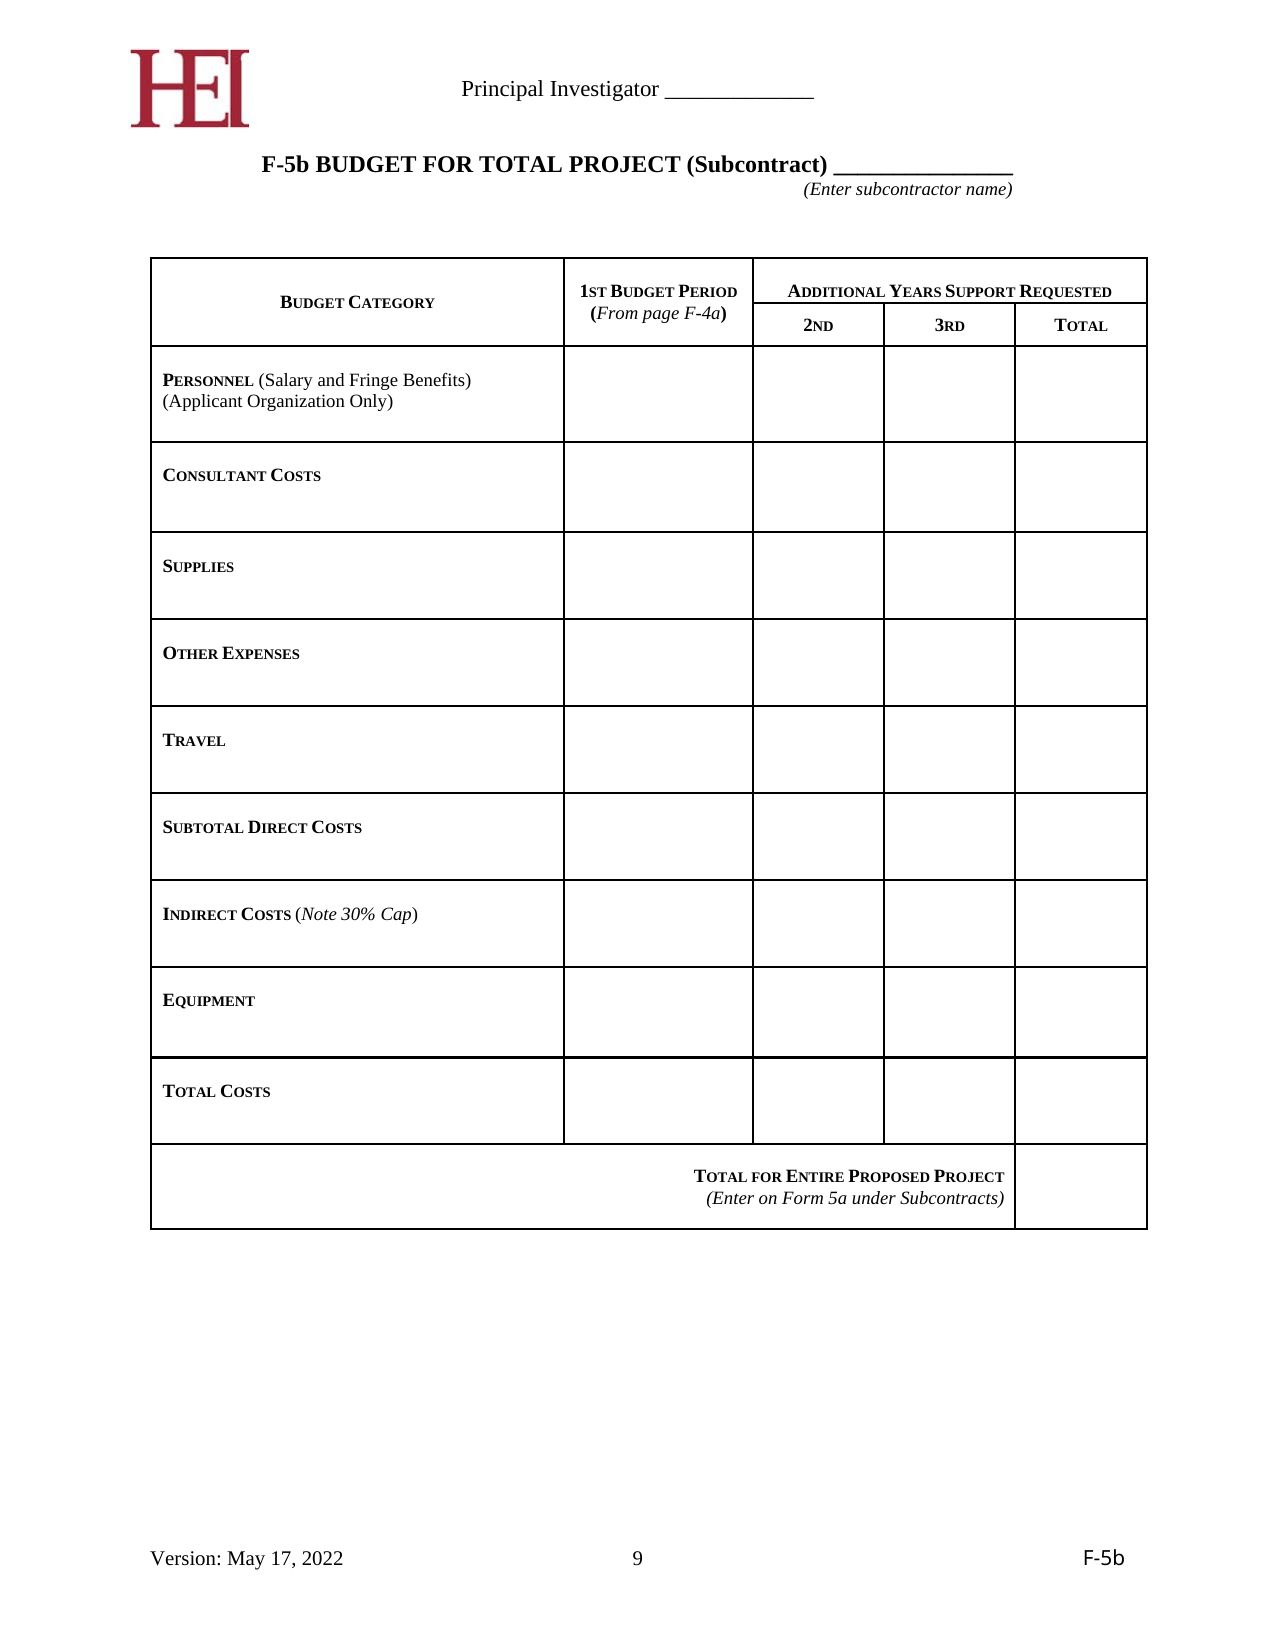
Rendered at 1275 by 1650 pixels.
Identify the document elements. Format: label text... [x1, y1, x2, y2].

table_cell [565, 794, 752, 879]
table_cell [565, 1059, 752, 1143]
table_cell EQUIPMENT [152, 968, 563, 1056]
table_cell [885, 881, 1014, 966]
table_cell [885, 1059, 1014, 1143]
table_cell OTHER EXPENSES [152, 620, 563, 705]
table_cell [754, 443, 883, 531]
table_cell [1016, 1145, 1146, 1228]
table_cell 2ND [754, 304, 883, 345]
table_cell SUPPLIES [152, 533, 563, 618]
table_cell [1016, 443, 1146, 531]
picture [128, 48, 250, 130]
table_cell [1016, 620, 1146, 705]
table_cell [885, 347, 1014, 441]
table_cell [754, 533, 883, 618]
table_cell [1016, 533, 1146, 618]
table_cell [1016, 794, 1146, 879]
table_cell INDIRECT COSTS (Note 30% Cap) [152, 881, 563, 966]
table_cell [565, 443, 752, 531]
table_cell [565, 707, 752, 792]
table_cell TOTAL FOR ENTIRE PROPOSED PROJECT (Enter on Form 5a under Subcontracts) [152, 1145, 1014, 1228]
table_cell [565, 968, 752, 1056]
table_cell [885, 620, 1014, 705]
table_cell [565, 533, 752, 618]
table_cell [885, 443, 1014, 531]
table_cell [565, 881, 752, 966]
table_cell TOTAL COSTS [152, 1059, 563, 1143]
table_cell [754, 881, 883, 966]
table_header ADDITIONAL YEARS SUPPORT REQUESTED [754, 259, 1146, 302]
table_cell SUBTOTAL DIRECT COSTS [152, 794, 563, 879]
table_cell TOTAL [1016, 304, 1146, 345]
table_cell CONSULTANT COSTS [152, 443, 563, 531]
table_cell [885, 794, 1014, 879]
table_cell [1016, 1059, 1146, 1143]
table_cell 3RD [885, 304, 1014, 345]
table_cell [1016, 968, 1146, 1056]
table_cell [754, 620, 883, 705]
table_cell [885, 707, 1014, 792]
table_cell [565, 347, 752, 441]
table_header BUDGET CATEGORY [152, 259, 563, 345]
text (Enter subcontractor name) [150, 178, 1012, 199]
table_cell TRAVEL [152, 707, 563, 792]
table_cell [754, 707, 883, 792]
table_cell [754, 347, 883, 441]
table_cell [1016, 881, 1146, 966]
table_cell [1016, 347, 1146, 441]
table_cell [885, 533, 1014, 618]
table_cell PERSONNEL (Salary and Fringe Benefits) (Applicant Organization Only) [152, 347, 563, 441]
table_cell [565, 620, 752, 705]
table_cell [754, 968, 883, 1056]
table_cell [1016, 707, 1146, 792]
table_cell [885, 968, 1014, 1056]
text F-5b BUDGET FOR TOTAL PROJECT (Subcontract) _______________ [150, 150, 1125, 178]
table_cell [754, 1059, 883, 1143]
table_cell [754, 794, 883, 879]
table_header 1ST BUDGET PERIOD (From page F-4a) [565, 259, 752, 345]
